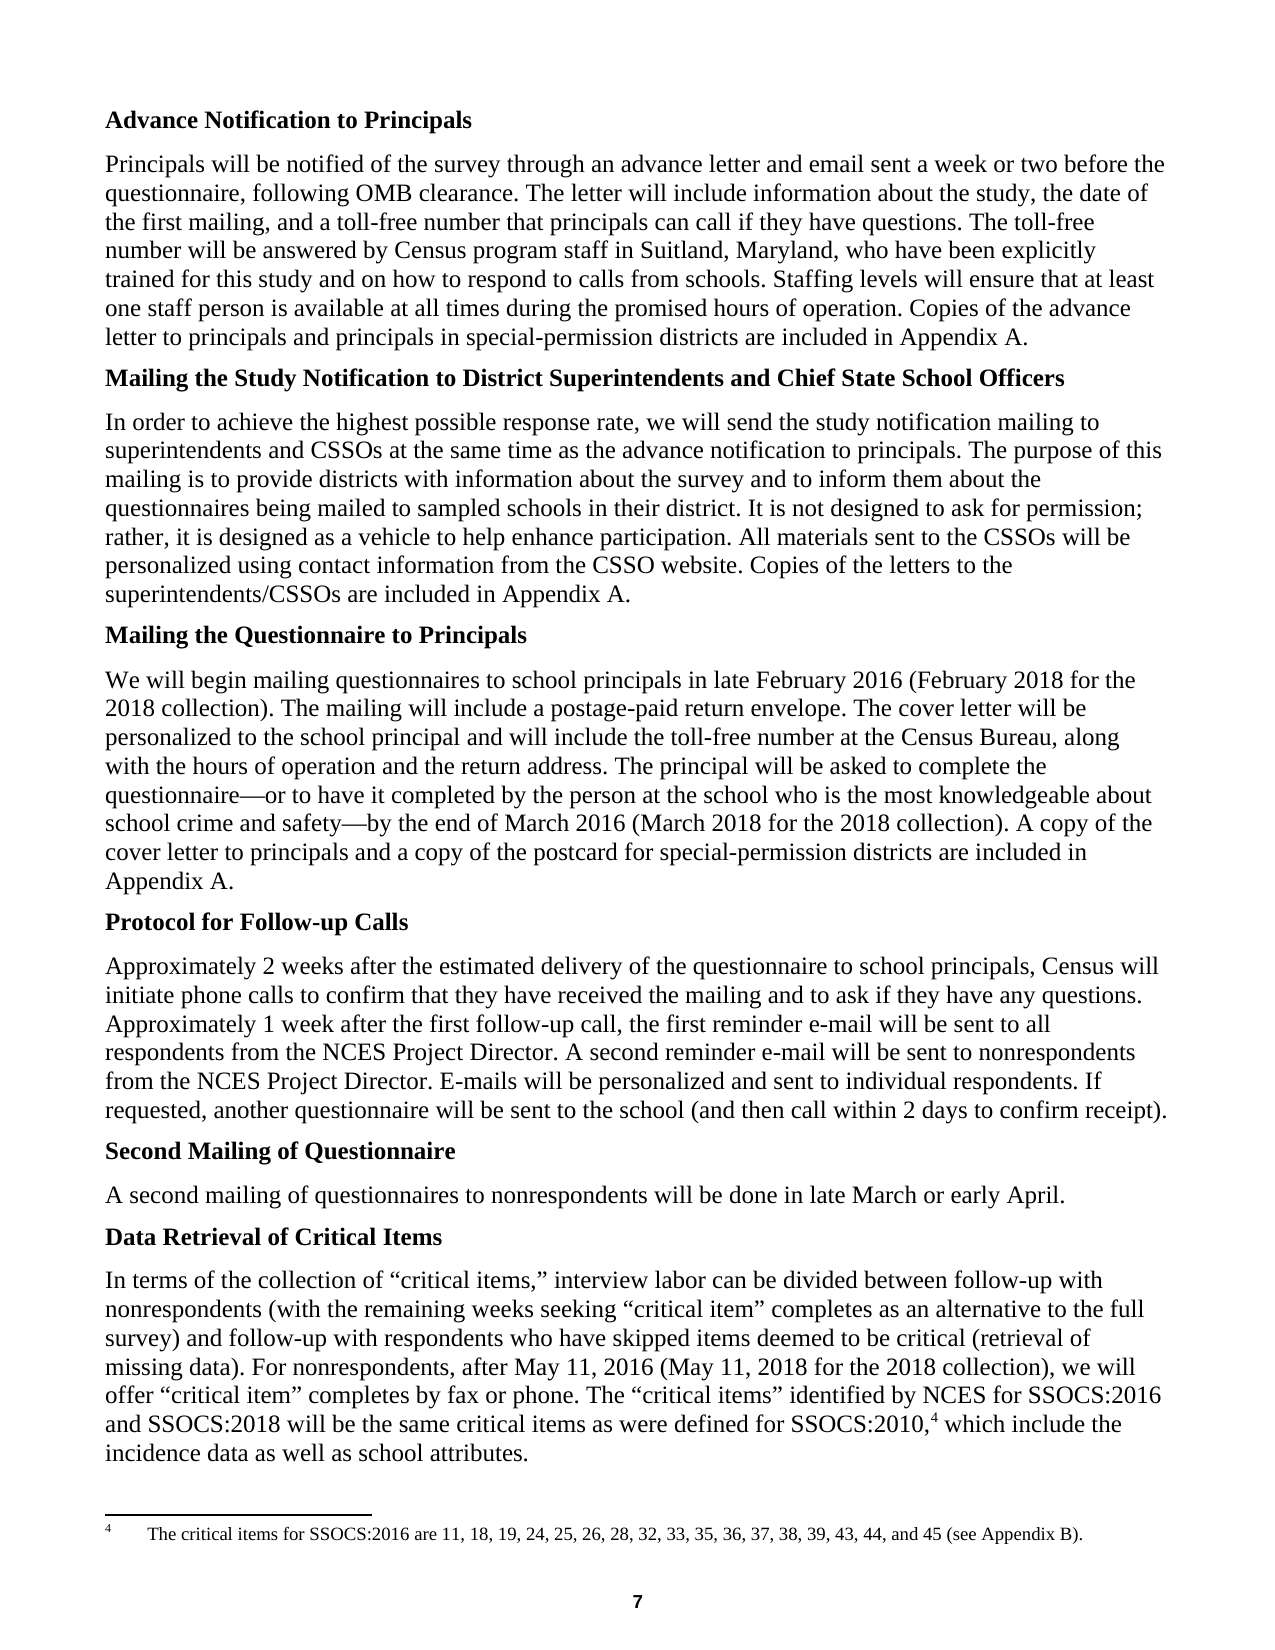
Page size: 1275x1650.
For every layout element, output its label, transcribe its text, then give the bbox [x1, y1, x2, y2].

text In terms of the collection of “critical items,” interview labor can be divided between follow-up with nonrespondents (with the remaining weeks seeking “critical item” completes as an alternative to the full survey) and follow-up with respondents who have skipped items deemed to be critical (retrieval of missing data). For nonrespondents, after May 11, 2016 (May 11, 2018 for the 2018 collection), we will offer “critical item” completes by fax or phone. The “critical items” identified by NCES for SSOCS:2016 and SSOCS:2018 will be the same critical items as were defined for SSOCS:2010, which include the incidence data as well as school attributes. [105, 1266, 1170, 1467]
text A second mailing of questionnaires to nonrespondents will be done in late March or early April. [105, 1180, 1170, 1209]
text Protocol for Follow-up Calls [105, 907, 1170, 936]
text Approximately 2 weeks after the estimated delivery of the questionnaire to school principals, Census will initiate phone calls to confirm that they have received the mailing and to ask if they have any questions. Approximately 1 week after the first follow-up call, the first reminder e-mail will be sent to all respondents from the NCES Project Director. A second reminder e-mail will be sent to nonrespondents from the NCES Project Director. E-mails will be personalized and sent to individual respondents. If requested, another questionnaire will be sent to the school (and then call within 2 days to confirm receipt). [105, 951, 1170, 1124]
text Mailing the Questionnaire to Principals [105, 621, 1170, 649]
text Principals will be notified of the survey through an advance letter and email sent a week or two before the questionnaire, following OMB clearance. The letter will include information about the study, the date of the first mailing, and a toll-free number that principals can call if they have questions. The toll-free number will be answered by Census program staff in Suitland, Maryland, who have been explicitly trained for this study and on how to respond to calls from schools. Staffing levels will ensure that at least one staff person is available at all times during the promised hours of operation. Copies of the advance letter to principals and principals in special-permission districts are included in Appendix A. [105, 149, 1170, 350]
text In order to achieve the highest possible response rate, we will send the study notification mailing to superintendents and CSSOs at the same time as the advance notification to principals. The purpose of this mailing is to provide districts with information about the survey and to inform them about the questionnaires being mailed to sampled schools in their district. It is not designed to ask for permission; rather, it is designed as a vehicle to help enhance participation. All materials sent to the CSSOs will be personalized using contact information from the CSSO website. Copies of the letters to the superintendents/CSSOs are included in Appendix A. [105, 407, 1170, 608]
text Second Mailing of Questionnaire [105, 1136, 1170, 1165]
text We will begin mailing questionnaires to school principals in late February 2016 (February 2018 for the 2018 collection). The mailing will include a postage-paid return envelope. The cover letter will be personalized to the school principal and will include the toll-free number at the Census Bureau, along with the hours of operation and the return address. The principal will be asked to complete the questionnaire—or to have it completed by the person at the school who is the most knowledgeable about school crime and safety—by the end of March 2016 (March 2018 for the 2018 collection). A copy of the cover letter to principals and a copy of the postcard for special-permission districts are included in Appendix A. [105, 665, 1170, 895]
text Mailing the Study Notification to District Superintendents and Chief State School Officers [105, 363, 1170, 392]
text Data Retrieval of Critical Items [105, 1222, 1170, 1250]
text Advance Notification to Principals [105, 105, 1170, 134]
